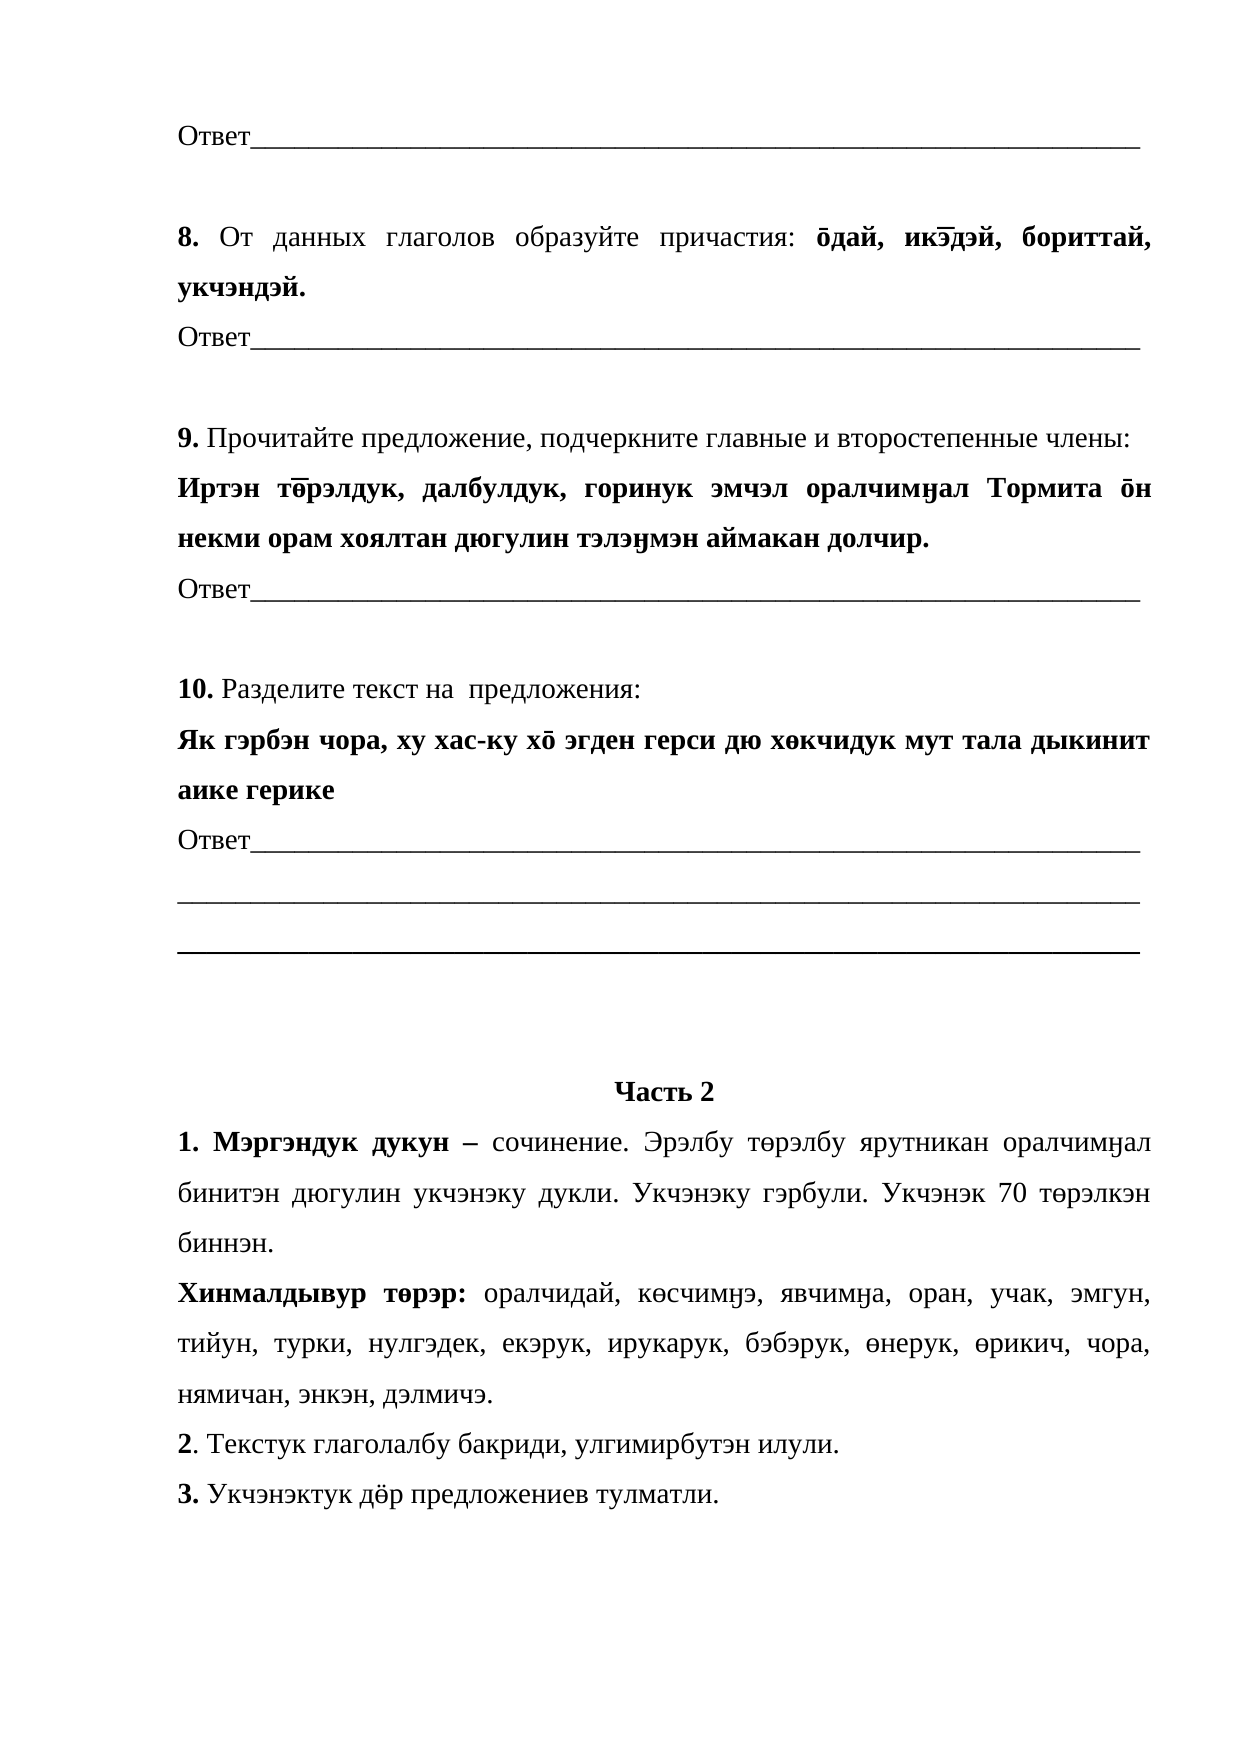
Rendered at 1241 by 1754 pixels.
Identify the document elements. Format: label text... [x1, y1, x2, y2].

text 10. Разделите текст на предложения: [177, 672, 1152, 705]
text Ответ_____________________________________________________________ [177, 822, 1152, 856]
text Часть 2 [177, 1074, 1152, 1108]
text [177, 319, 1152, 353]
text Хинмалдывур төрэр: оралчидай, көсчимӈэ, явчимӈа, оран, учак, эмгун, тийун, турки, нулгэдек, екэрук, ирукарук, бэбэрук, өнерук, өрикич, чора, нямичан, энкэн, дэлмичэ. [177, 1275, 1152, 1409]
text 1. Мэргэндук дукун – сочинение. Эрэлбу төрэлбу ярутникан оралчимӈал бинитэн дюгулин укчэнэку дукли. Укчэнэку гэрбули. Укчэнэк 70 төрэлкэн биннэн. [177, 1124, 1152, 1258]
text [177, 118, 1152, 152]
text Иртэн т͞өрэлдук, далбулдук, горинук эмчэл оралчимӈал Тормита ōн некми орам хоялтан дюгулин тэлэӈмэн аймакан долчир. [177, 470, 1152, 554]
text __________________________________________________________________ [177, 923, 1152, 957]
text __________________________________________________________________ [177, 873, 1152, 906]
text 9. Прочитайте предложение, подчеркните главные и второстепенные члены: [177, 420, 1152, 453]
text 3. Укчэнэктук дӫр предложениев тулматли. [177, 1477, 1152, 1510]
text 2. Текстук глаголалбу бакриди, улгимирбутэн илули. [177, 1426, 1152, 1460]
text 8. От данных глаголов образуйте причастия: ōдай, ик͞эдэй, бориттай, укчэндэй. [177, 219, 1152, 303]
text Як гэрбэн чора, ху хас-ку хō эгден герси дю хөкчидук мут тала дыкинит аике герике [177, 722, 1152, 806]
text Ответ_____________________________________________________________ [177, 571, 1152, 604]
